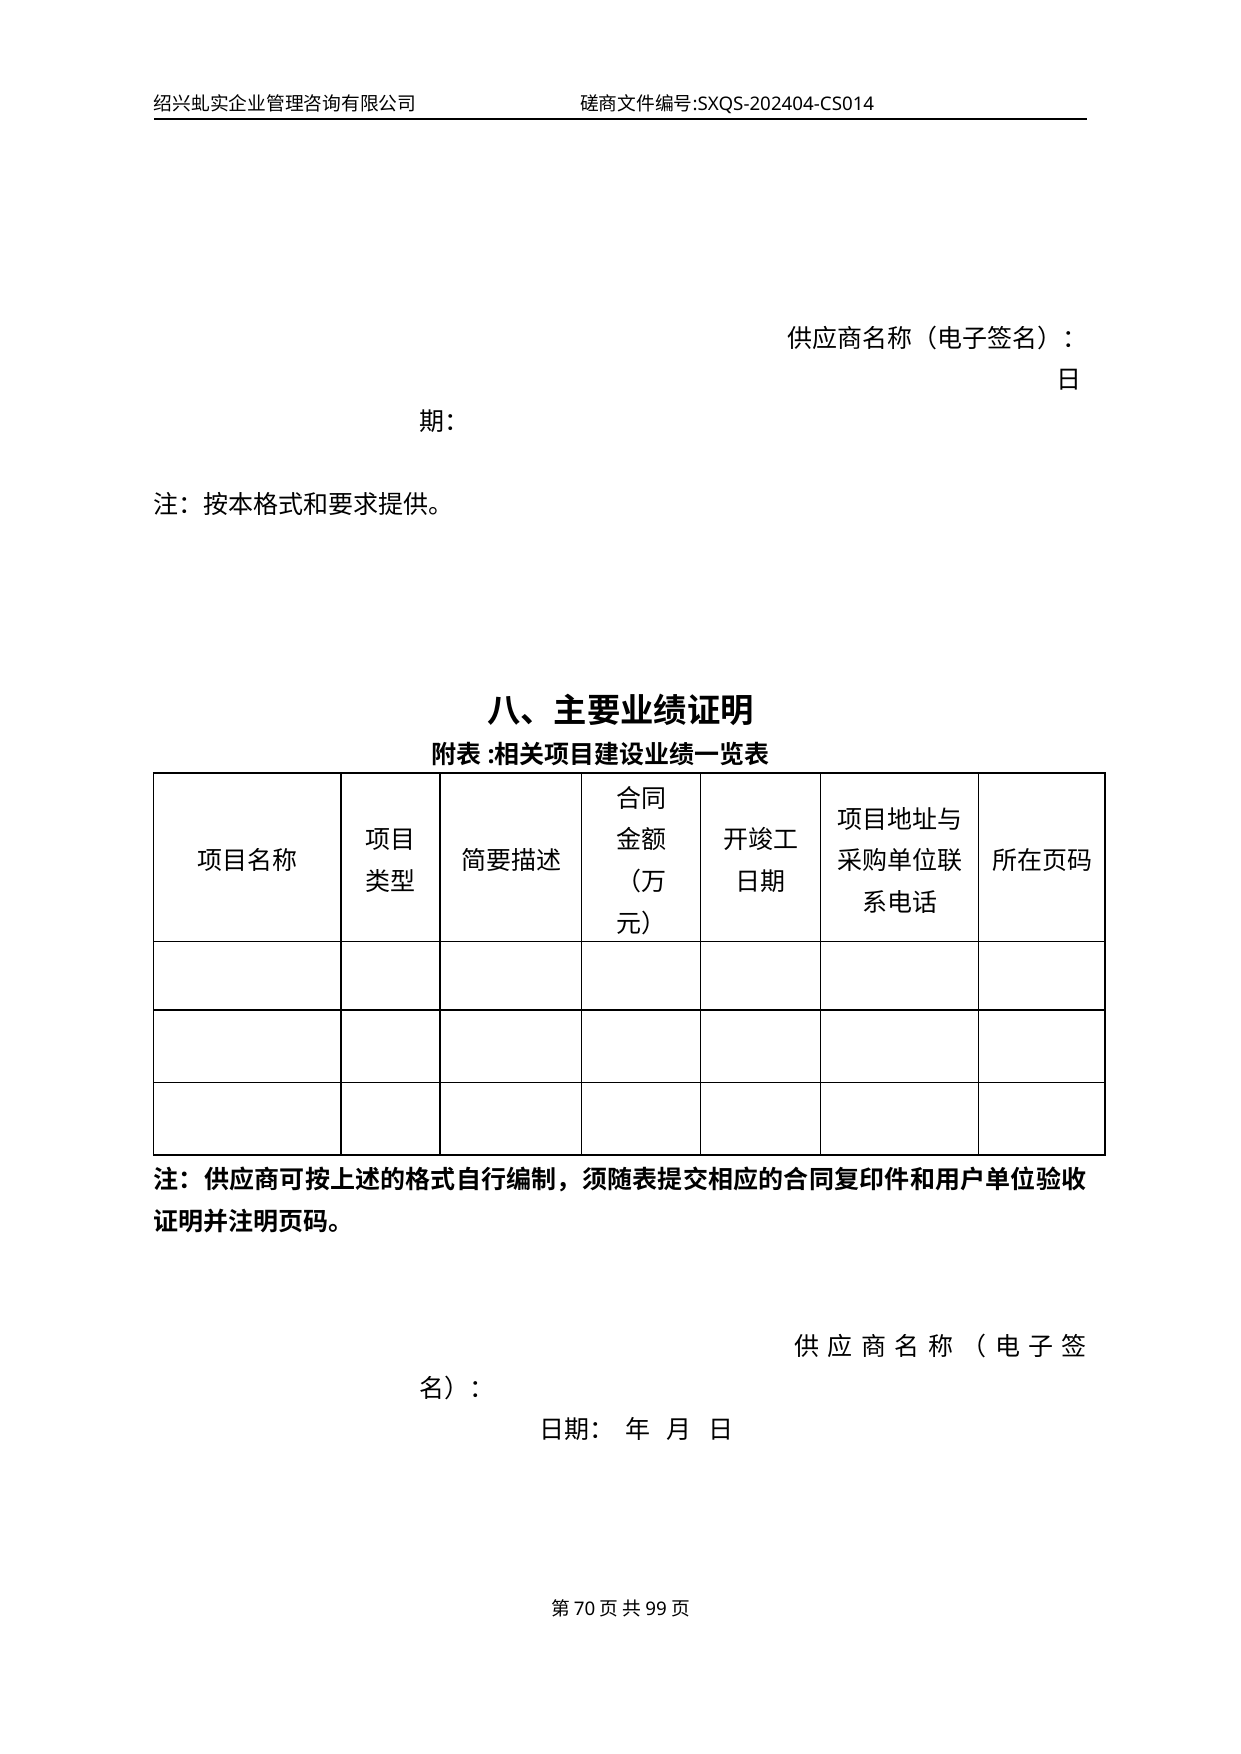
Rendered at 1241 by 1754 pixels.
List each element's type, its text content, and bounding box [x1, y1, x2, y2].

table_header 所在页码 [979, 774, 1104, 941]
text 日期： 年 月 日 [153, 1406, 1087, 1447]
table_cell [582, 1083, 700, 1154]
table_cell [342, 1011, 439, 1082]
table_header 项目 类型 [342, 774, 439, 941]
text 注：按本格式和要求提供。 [153, 481, 1087, 522]
table_cell [342, 1083, 439, 1154]
table_cell [154, 1083, 340, 1154]
table_cell [979, 1011, 1104, 1082]
table_cell [441, 1011, 581, 1082]
table_cell [701, 942, 820, 1009]
table_cell [979, 942, 1104, 1009]
text 供应商名称（电子签名）： [153, 314, 1087, 356]
table_cell [821, 1083, 978, 1154]
text 附表 :相关项目建设业绩一览表 [419, 731, 1087, 772]
table_cell [701, 1083, 820, 1154]
text 注：供应商可按上述的格式自行编制，须随表提交相应的合同复印件和用户单位验收证明并注明页码。 [153, 1156, 1087, 1239]
text 八、主要业绩证明 [153, 689, 1087, 731]
table_cell [701, 1011, 820, 1082]
table_cell [154, 942, 340, 1009]
table_cell [342, 942, 439, 1009]
text 供应商名称（电子签名）： [419, 1322, 1087, 1406]
table_header 开竣工日期 [701, 774, 820, 941]
table_cell [582, 942, 700, 1009]
table_header 合同 金额 （万元） [582, 774, 700, 941]
table_cell [441, 942, 581, 1009]
table_cell [979, 1083, 1104, 1154]
table_cell [821, 942, 978, 1009]
table_header 项目地址与采购单位联系电话 [821, 774, 978, 941]
table_cell [441, 1083, 581, 1154]
table_header 简要描述 [441, 774, 581, 941]
text 日 期： [419, 356, 1087, 439]
table_cell [154, 1011, 340, 1082]
table_header 项目名称 [154, 774, 340, 941]
table_cell [821, 1011, 978, 1082]
table_cell [582, 1011, 700, 1082]
